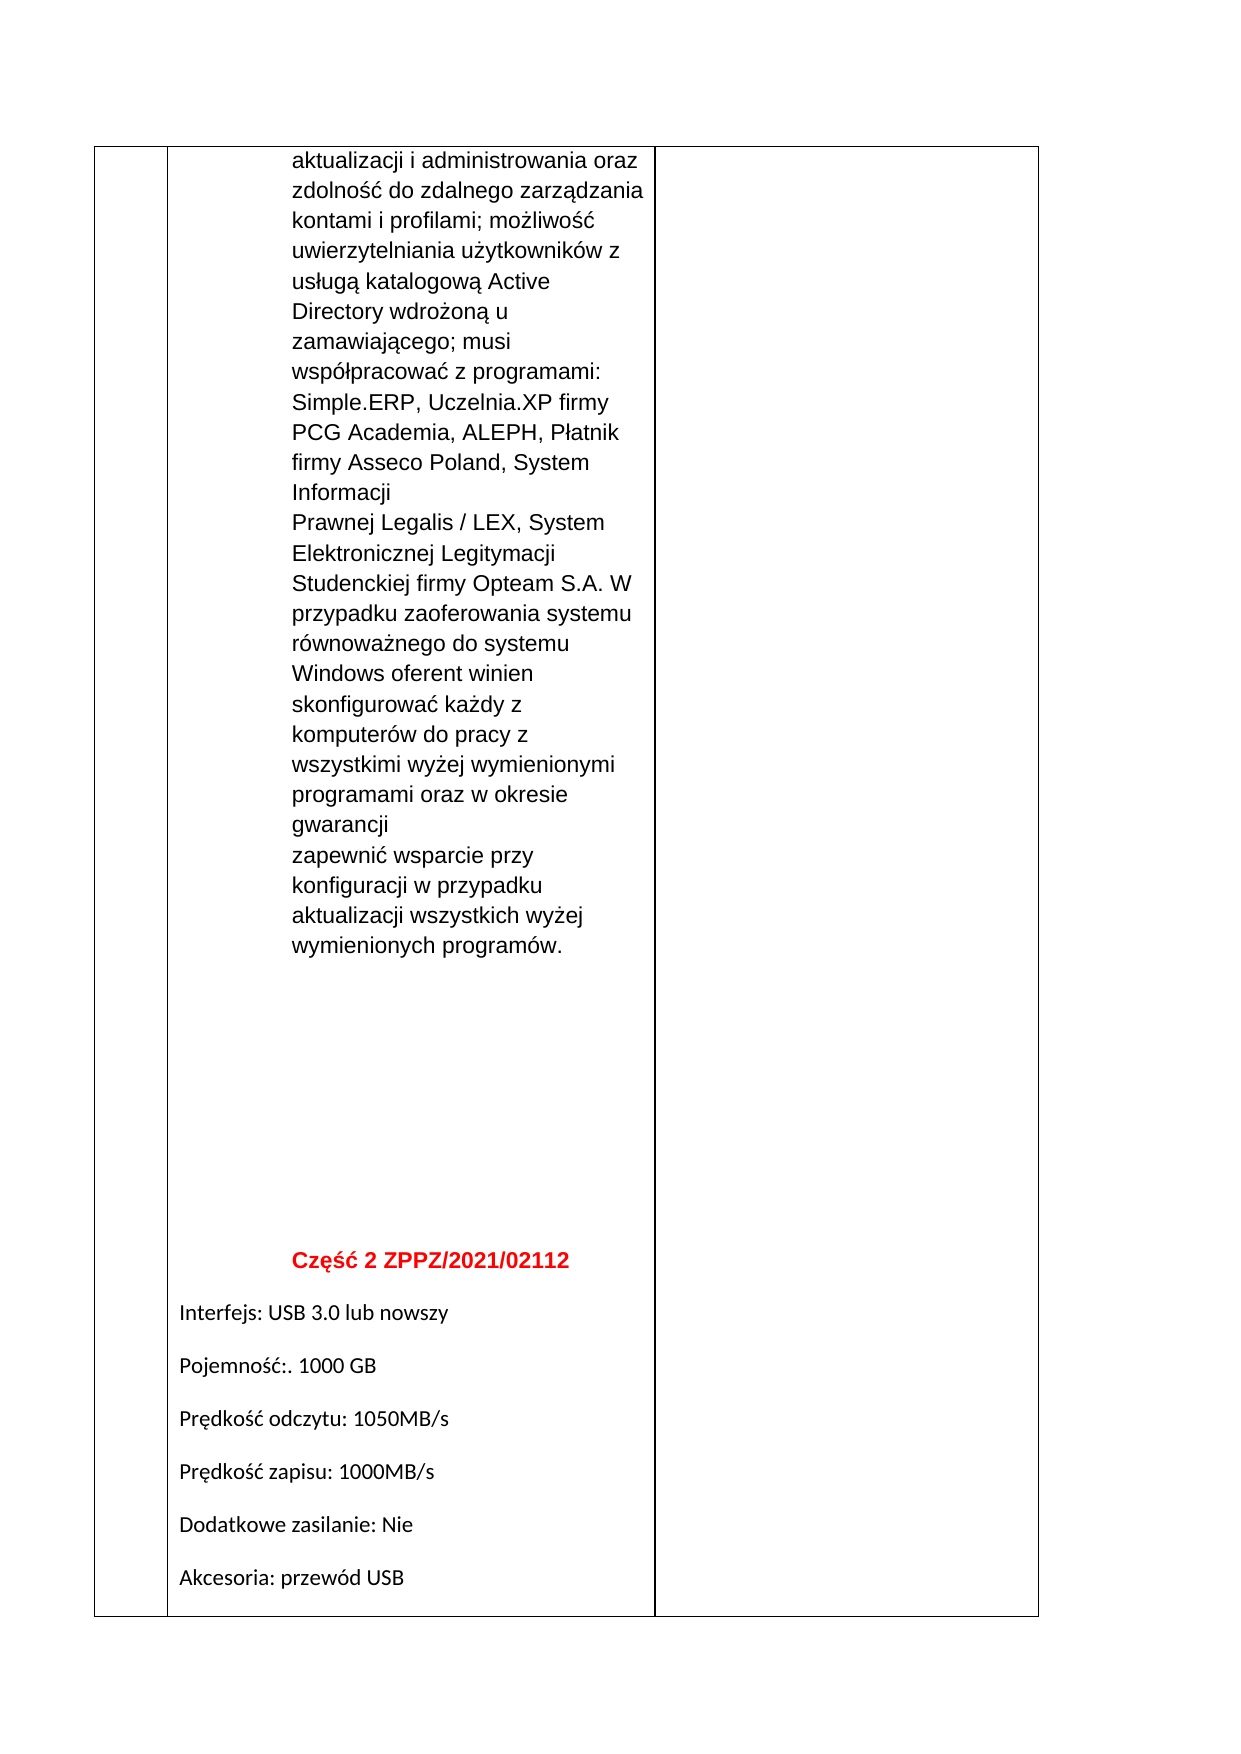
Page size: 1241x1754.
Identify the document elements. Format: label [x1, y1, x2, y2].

table_cell [95, 147, 167, 1616]
table_cell [168, 147, 654, 1616]
table_cell [656, 147, 1038, 1616]
